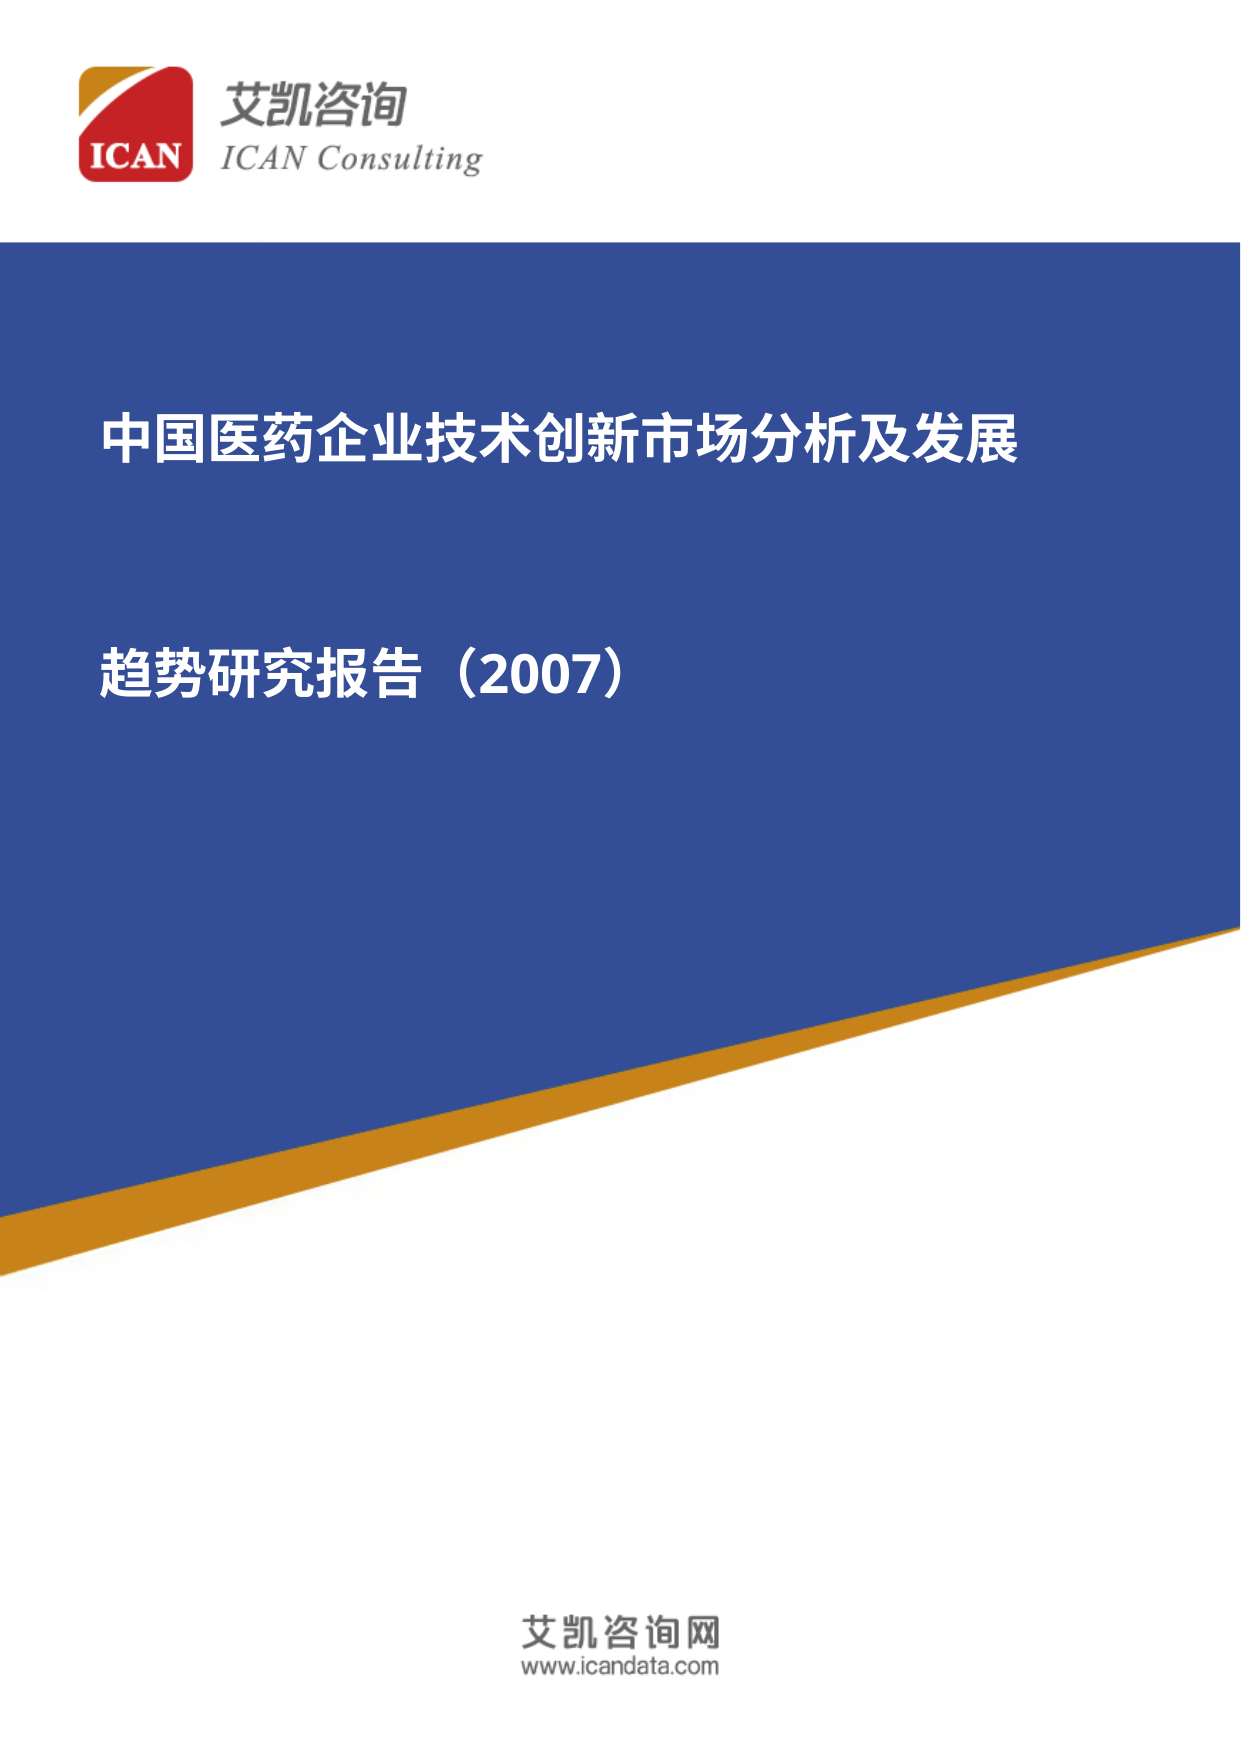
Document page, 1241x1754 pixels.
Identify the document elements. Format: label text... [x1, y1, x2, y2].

subtitle 中国医药企业技术创新市场分析及发展趋势研究报告（2007） [99, 386, 1053, 718]
picture [0, 5, 1241, 1754]
